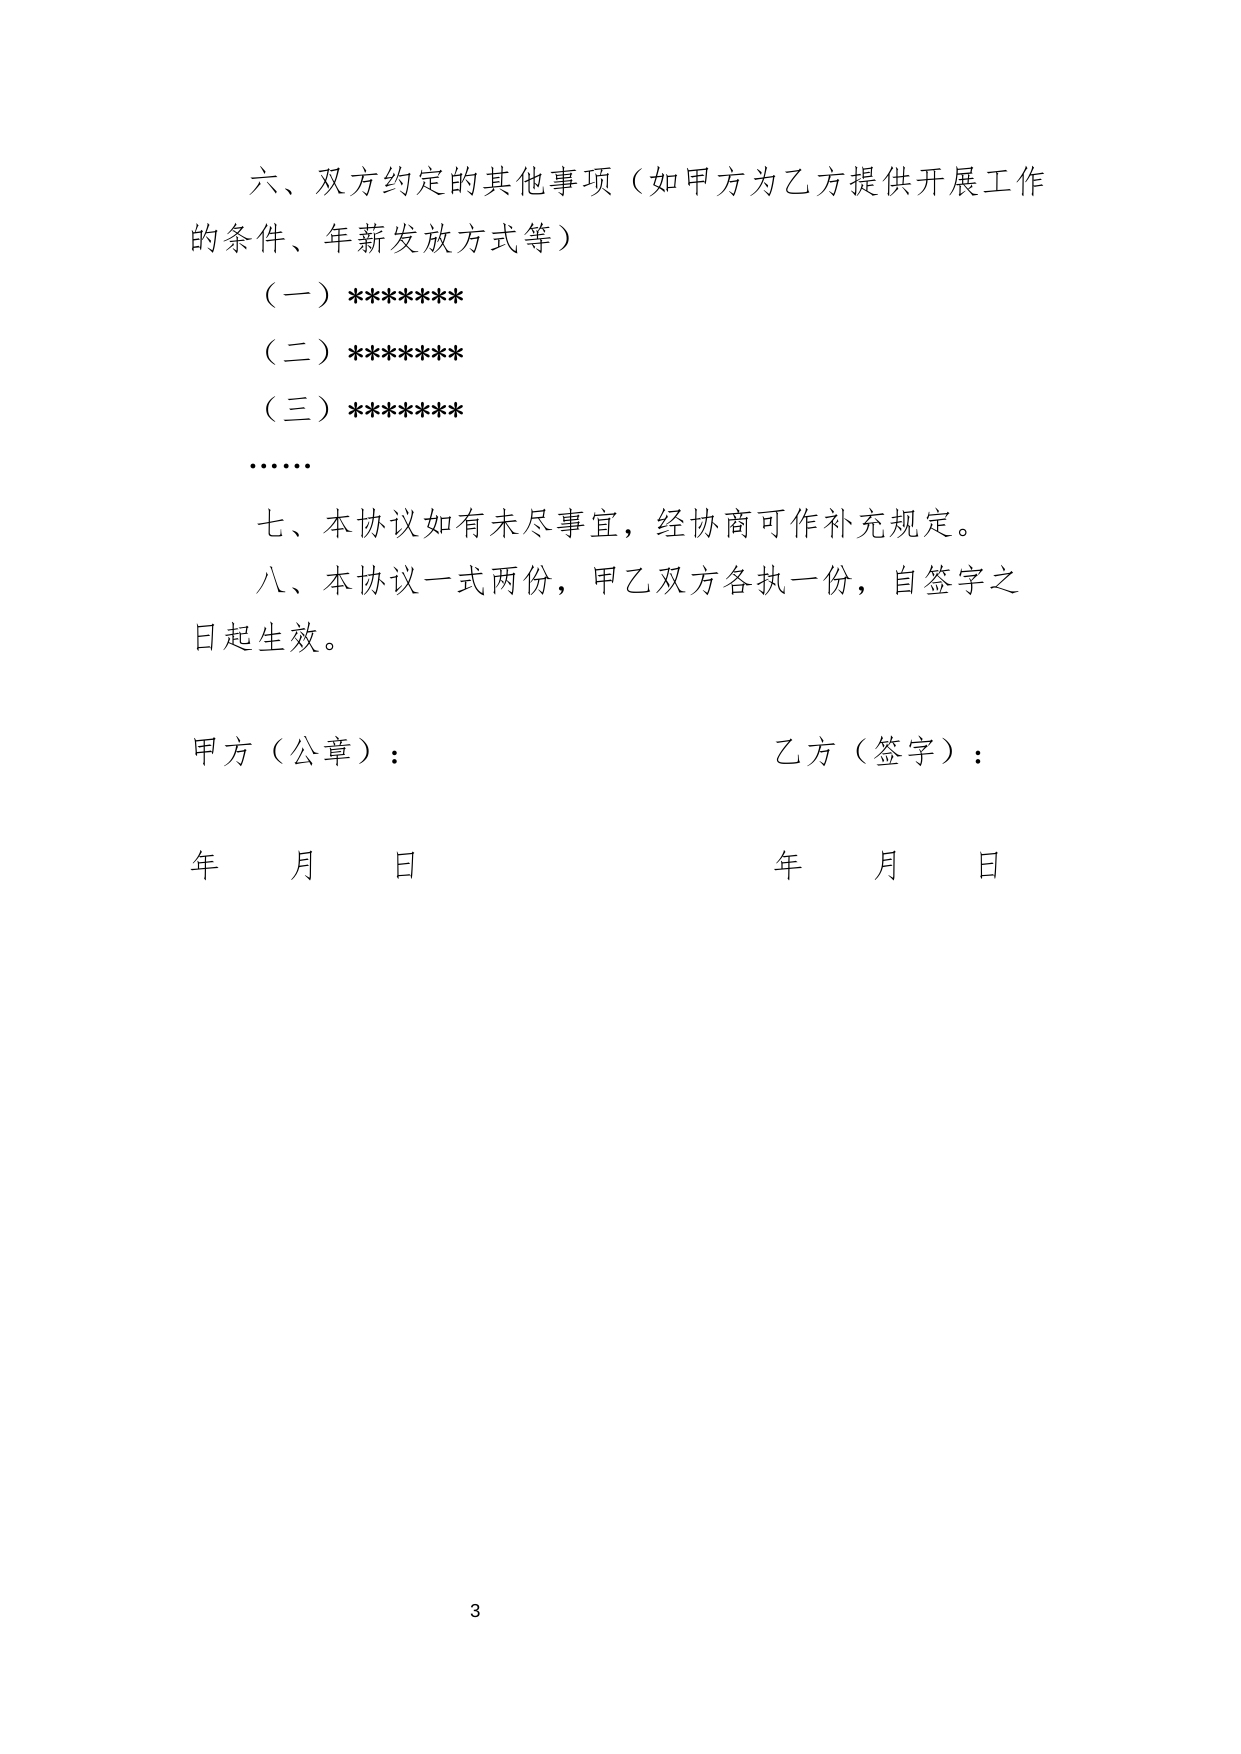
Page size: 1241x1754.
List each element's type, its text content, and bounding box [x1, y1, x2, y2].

text （二）******* [187, 331, 1053, 369]
text 七、本协议如有未尽事宜，经协商可作补充规定。 [187, 502, 1053, 540]
text （三）******* [187, 388, 1053, 426]
text 八、本协议一式两份，甲乙双方各执一份，自签字之日起生效。 [187, 559, 1053, 654]
text 六、双方约定的其他事项（如甲方为乙方提供开展工作的条件、年薪发放方式等） [187, 160, 1053, 255]
text （一）******* [187, 274, 1053, 312]
text 甲方（公章）： 乙方（签字）： [187, 730, 1053, 768]
text 年 月 日 年 月 日 [187, 844, 1053, 882]
text …… [187, 445, 1053, 483]
